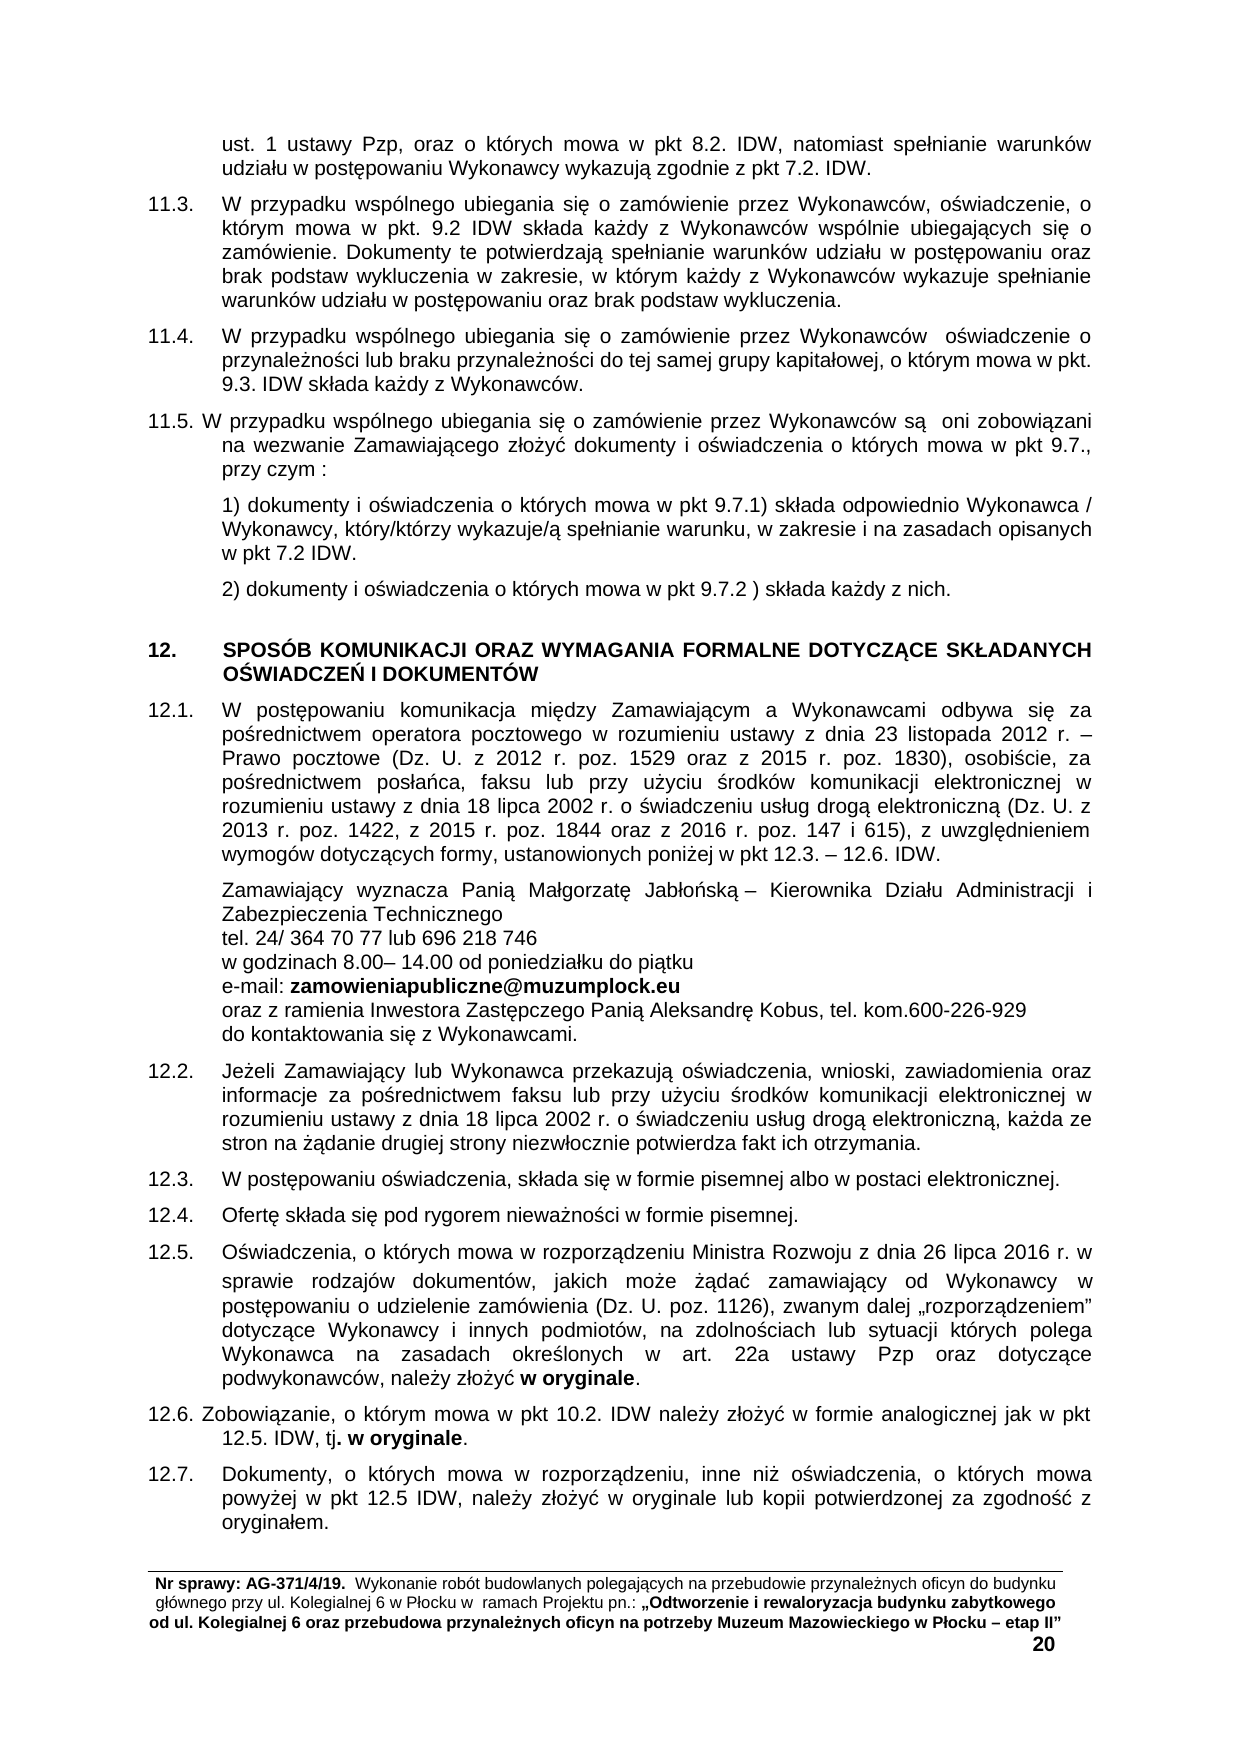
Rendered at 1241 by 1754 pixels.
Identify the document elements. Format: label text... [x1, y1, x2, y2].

text 12.5. Oświadczenia, o których mowa w rozporządzeniu Ministra Rozwoju z dnia 26 lipca 2016 r. w sprawie rodzajów dokumentów, jakich może żądać zamawiający od Wykonawcy w postępowaniu o udzielenie zamówienia (Dz. U. poz. 1126), zwanym dalej „rozporządzeniem” dotyczące Wykonawcy i innych podmiotów, na zdolnościach lub sytuacji których polega Wykonawca na zasadach określonych w art. 22a ustawy Pzp oraz dotyczące podwykonawców, należy złożyć w oryginale. [148, 1240, 1093, 1389]
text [148, 131, 1093, 179]
text 12. SPOSÓB KOMUNIKACJI ORAZ WYMAGANIA FORMALNE DOTYCZĄCE SKŁADANYCH OŚWIADCZEŃ I DOKUMENTÓW [148, 638, 1093, 686]
text 1) dokumenty i oświadczenia o których mowa w pkt 9.7.1) składa odpowiednio Wykonawca / Wykonawcy, który/którzy wykazuje/ą spełnianie warunku, w zakresie i na zasadach opisanych w pkt 7.2 IDW. [222, 493, 1093, 565]
text 11.5. W przypadku wspólnego ubiegania się o zamówienie przez Wykonawców są oni zobowiązani na wezwanie Zamawiającego złożyć dokumenty i oświadczenia o których mowa w pkt 9.7., przy czym : [148, 408, 1093, 480]
text w godzinach 8.00– 14.00 od poniedziałku do piątku [222, 950, 1093, 974]
text 12.3. W postępowaniu oświadczenia, składa się w formie pisemnej albo w postaci elektronicznej. [148, 1167, 1093, 1191]
text 12.7. Dokumenty, o których mowa w rozporządzeniu, inne niż oświadczenia, o których mowa powyżej w pkt 12.5 IDW, należy złożyć w oryginale lub kopii potwierdzonej za zgodność z oryginałem. [148, 1462, 1093, 1534]
text e-mail: zamowieniapubliczne@muzumplock.eu [222, 974, 1093, 998]
text 11.4. W przypadku wspólnego ubiegania się o zamówienie przez Wykonawców oświadczenie o przynależności lub braku przynależności do tej samej grupy kapitałowej, o którym mowa w pkt. 9.3. IDW składa każdy z Wykonawców. [148, 324, 1093, 396]
text 12.6. Zobowiązanie, o którym mowa w pkt 10.2. IDW należy złożyć w formie analogicznej jak w pkt 12.5. IDW, tj. w oryginale. [148, 1402, 1093, 1450]
text do kontaktowania się z Wykonawcami. [222, 1022, 1093, 1046]
text 2) dokumenty i oświadczenia o których mowa w pkt 9.7.2 ) składa każdy z nich. [222, 577, 1093, 601]
text 12.4. Ofertę składa się pod rygorem nieważności w formie pisemnej. [148, 1203, 1093, 1227]
text tel. 24/ 364 70 77 lub 696 218 746 [222, 926, 1093, 950]
text 11.3. W przypadku wspólnego ubiegania się o zamówienie przez Wykonawców, oświadczenie, o którym mowa w pkt. 9.2 IDW składa każdy z Wykonawców wspólnie ubiegających się o zamówienie. Dokumenty te potwierdzają spełnianie warunków udziału w postępowaniu oraz brak podstaw wykluczenia w zakresie, w którym każdy z Wykonawców wykazuje spełnianie warunków udziału w postępowaniu oraz brak podstaw wykluczenia. [148, 192, 1093, 312]
text 12.2. Jeżeli Zamawiający lub Wykonawca przekazują oświadczenia, wnioski, zawiadomienia oraz informacje za pośrednictwem faksu lub przy użyciu środków komunikacji elektronicznej w rozumieniu ustawy z dnia 18 lipca 2002 r. o świadczeniu usług drogą elektroniczną, każda ze stron na żądanie drugiej strony niezwłocznie potwierdza fakt ich otrzymania. [148, 1058, 1093, 1154]
text Zamawiający wyznacza Panią Małgorzatę Jabłońską – Kierownika Działu Administracji i Zabezpieczenia Technicznego [222, 878, 1093, 926]
text 12.1. W postępowaniu komunikacja między Zamawiającym a Wykonawcami odbywa się za pośrednictwem operatora pocztowego w rozumieniu ustawy z dnia 23 listopada 2012 r. – Prawo pocztowe (Dz. U. z 2012 r. poz. 1529 oraz z 2015 r. poz. 1830), osobiście, za pośrednictwem posłańca, faksu lub przy użyciu środków komunikacji elektronicznej w rozumieniu ustawy z dnia 18 lipca 2002 r. o świadczeniu usług drogą elektroniczną (Dz. U. z 2013 r. poz. 1422, z 2015 r. poz. 1844 oraz z 2016 r. poz. 147 i 615), z uwzględnieniem wymogów dotyczących formy, ustanowionych poniżej w pkt 12.3. – 12.6. IDW. [148, 698, 1093, 866]
text oraz z ramienia Inwestora Zastępczego Panią Aleksandrę Kobus, tel. kom.600-226-929 [222, 998, 1093, 1022]
